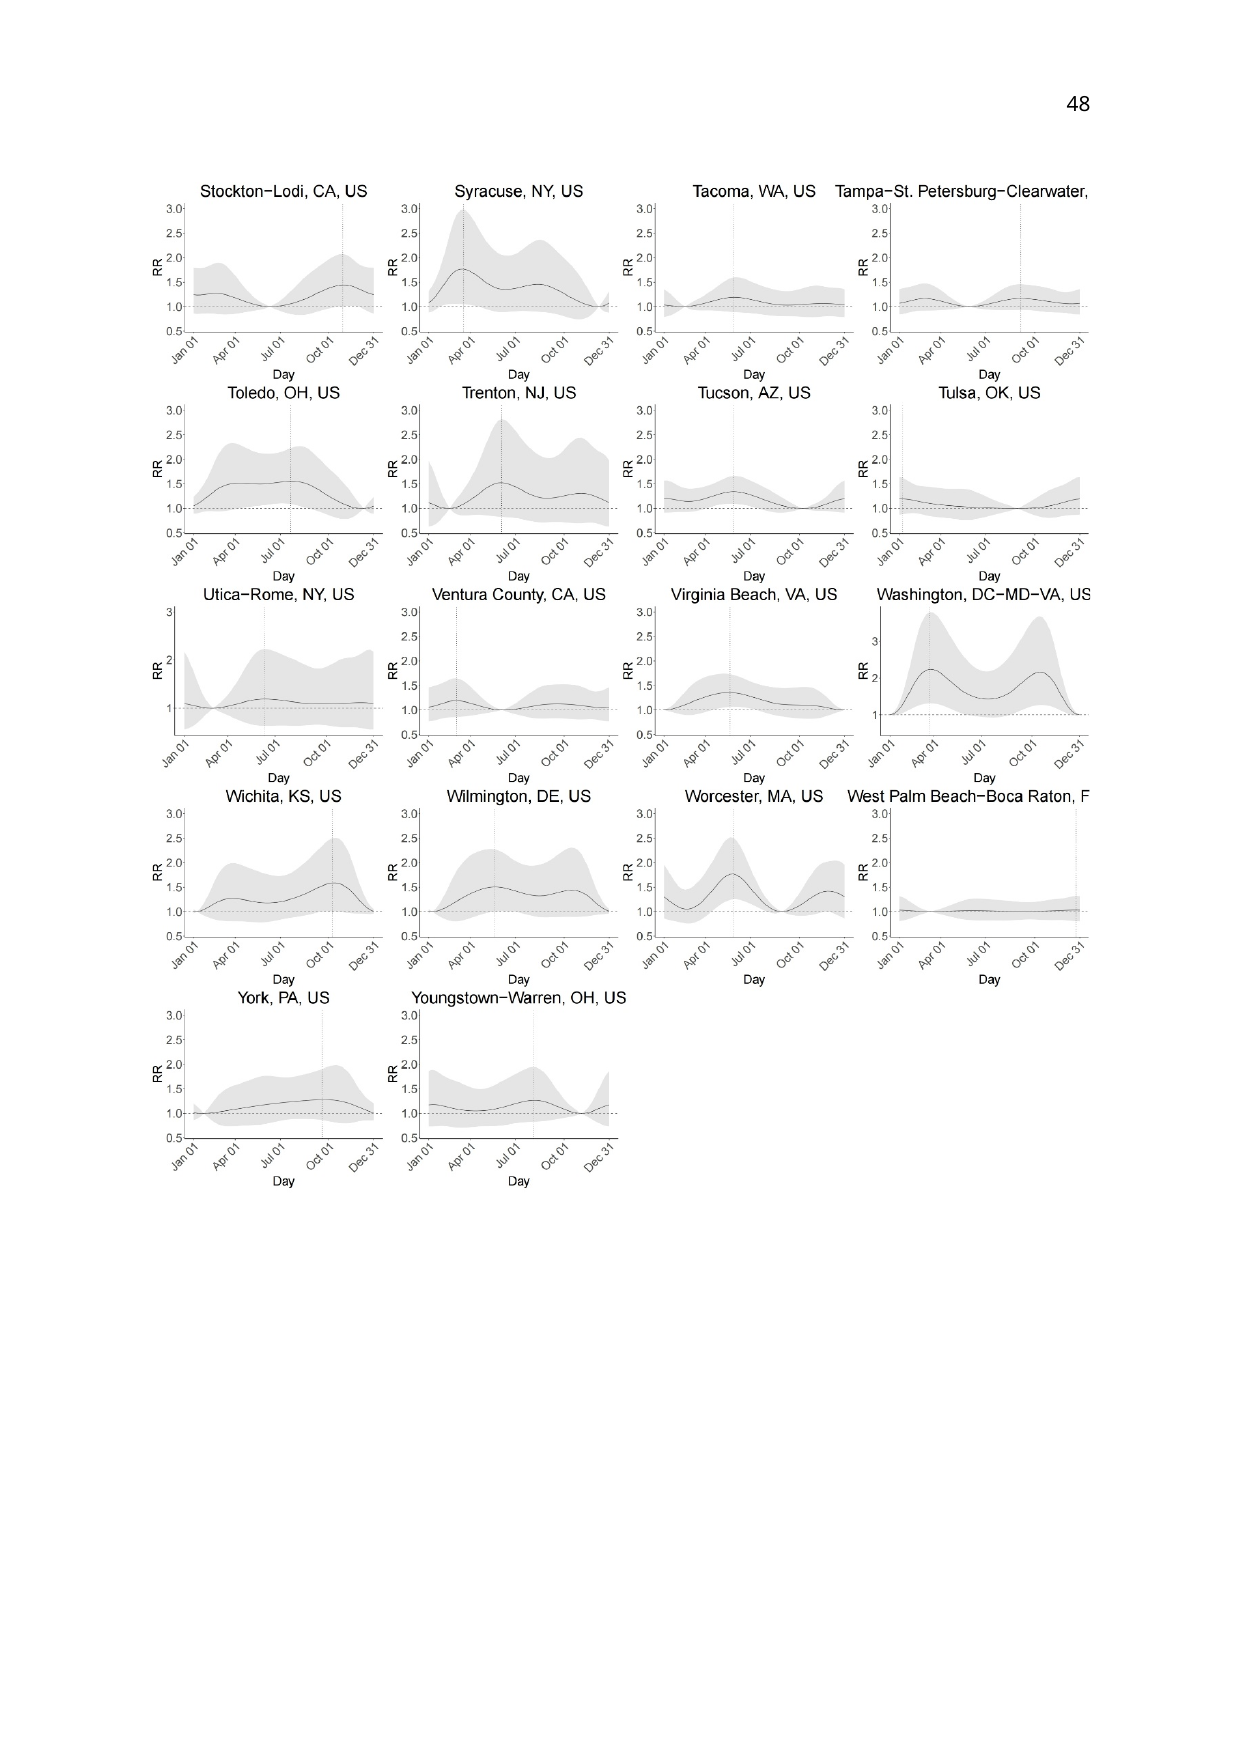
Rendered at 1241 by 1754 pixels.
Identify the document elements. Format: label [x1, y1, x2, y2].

picture [150, 182, 1091, 1392]
